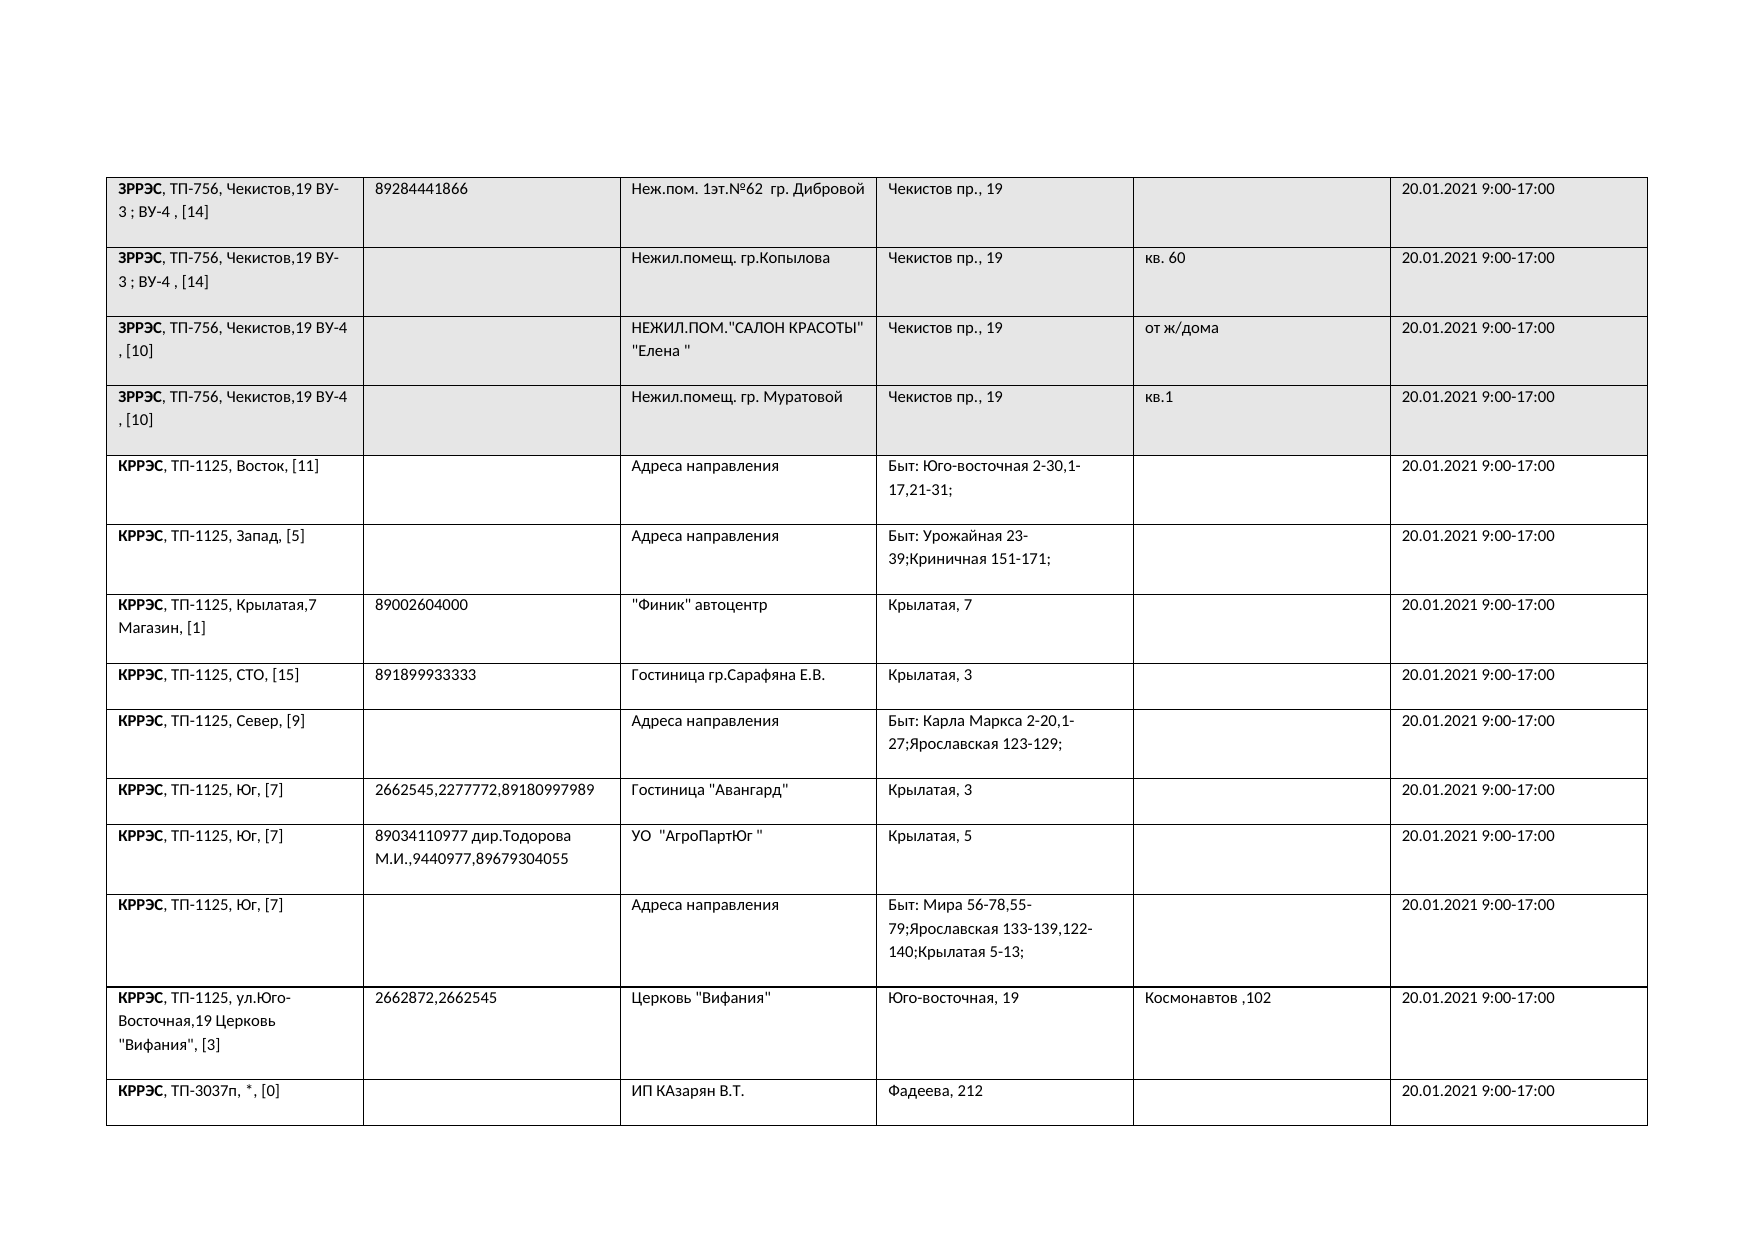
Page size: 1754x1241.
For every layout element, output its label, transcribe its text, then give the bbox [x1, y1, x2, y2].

table_cell Адреса направления [621, 525, 876, 593]
table_cell 891899933333 [364, 664, 620, 709]
table_cell [1134, 525, 1390, 593]
table_cell 20.01.2021 9:00-17:00 [1391, 988, 1647, 1079]
table_cell Быт: Карла Маркса 2-20,1-27;Ярославская 123-129; [877, 710, 1133, 778]
table_cell Церковь "Вифания" [621, 988, 876, 1079]
table_cell Адреса направления [621, 710, 876, 778]
table_cell Крылатая, 3 [877, 664, 1133, 709]
table_cell ЗРРЭС, ТП-756, Чекистов,19 ВУ-4 , [10] [107, 317, 363, 385]
table_cell [1134, 595, 1390, 663]
table_cell [1134, 895, 1390, 986]
table_cell Чекистов пр., 19 [877, 386, 1133, 455]
table_cell Космонавтов ,102 [1134, 988, 1390, 1079]
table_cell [1391, 178, 1647, 247]
table_cell КРРЭС, ТП-1125, ул.Юго-Восточная,19 Церковь "Вифания", [3] [107, 988, 363, 1079]
table_cell КРРЭС, ТП-1125, Запад, [5] [107, 525, 363, 593]
table_cell [1134, 779, 1390, 824]
table_cell КРРЭС, ТП-1125, СТО, [15] [107, 664, 363, 709]
table_cell 89002604000 [364, 595, 620, 663]
table_cell 2662545,2277772,89180997989 [364, 779, 620, 824]
table_cell Крылатая, 3 [877, 779, 1133, 824]
table_cell Быт: Урожайная 23-39;Криничная 151-171; [877, 525, 1133, 593]
table_cell 89034110977 дир.Тодорова М.И.,9440977,89679304055 [364, 825, 620, 894]
table_cell "Финик" автоцентр [621, 595, 876, 663]
table_cell 20.01.2021 9:00-17:00 [1391, 895, 1647, 986]
table_cell кв. 60 [1134, 248, 1390, 316]
table_cell от ж/дома [1134, 317, 1390, 385]
table_cell [1134, 456, 1390, 524]
table_cell [364, 456, 620, 524]
table_cell [364, 895, 620, 986]
table_cell Быт: Мира 56-78,55-79;Ярославская 133-139,122-140;Крылатая 5-13; [877, 895, 1133, 986]
table_cell КРРЭС, ТП-1125, Юг, [7] [107, 779, 363, 824]
table_cell [1134, 1080, 1390, 1125]
table_cell ЗРРЭС, ТП-756, Чекистов,19 ВУ-4 , [10] [107, 386, 363, 455]
table_cell ИП КАзарян В.Т. [621, 1080, 876, 1125]
table_cell 20.01.2021 9:00-17:00 [1391, 386, 1647, 455]
table_cell 20.01.2021 9:00-17:00 [1391, 317, 1647, 385]
table_cell 20.01.2021 9:00-17:00 [1391, 456, 1647, 524]
table_cell Быт: Юго-восточная 2-30,1-17,21-31; [877, 456, 1133, 524]
table_cell Чекистов пр., 19 [877, 248, 1133, 316]
table_cell [1134, 710, 1390, 778]
table_cell Нежил.помещ. гр. Муратовой [621, 386, 876, 455]
table_cell 20.01.2021 9:00-17:00 [1391, 525, 1647, 593]
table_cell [107, 248, 363, 316]
table_cell Адреса направления [621, 895, 876, 986]
table_cell 20.01.2021 9:00-17:00 [1391, 248, 1647, 316]
table_cell КРРЭС, ТП-3037п, *, [0] [107, 1080, 363, 1125]
table_cell [364, 1080, 620, 1125]
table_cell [107, 178, 363, 247]
table_cell 89284441866 [364, 178, 620, 247]
table_cell [1134, 178, 1390, 247]
table_cell [1134, 825, 1390, 894]
table_cell Крылатая, 5 [877, 825, 1133, 894]
table_cell Гостиница "Авангард" [621, 779, 876, 824]
table_cell [364, 525, 620, 593]
table_cell Крылатая, 7 [877, 595, 1133, 663]
table_cell Нежил.помещ. гр.Копылова [621, 248, 876, 316]
table_cell Фадеева, 212 [877, 1080, 1133, 1125]
table_cell [364, 248, 620, 316]
table_cell Неж.пом. 1эт.№62 гр. Дибровой [621, 178, 876, 247]
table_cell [1391, 1080, 1647, 1125]
table_cell УО "АгроПартЮг " [621, 825, 876, 894]
table_cell КРРЭС, ТП-1125, Север, [9] [107, 710, 363, 778]
table_cell КРРЭС, ТП-1125, Юг, [7] [107, 825, 363, 894]
table_cell 20.01.2021 9:00-17:00 [1391, 825, 1647, 894]
table_cell НЕЖИЛ.ПОМ."САЛОН КРАСОТЫ" "Елена " [621, 317, 876, 385]
table_cell Юго-восточная, 19 [877, 988, 1133, 1079]
table_cell Адреса направления [621, 456, 876, 524]
table_cell КРРЭС, ТП-1125, Юг, [7] [107, 895, 363, 986]
table_cell КРРЭС, ТП-1125, Восток, [11] [107, 456, 363, 524]
table_cell [364, 710, 620, 778]
table_cell кв.1 [1134, 386, 1390, 455]
table_cell КРРЭС, ТП-1125, Крылатая,7 Магазин, [1] [107, 595, 363, 663]
table_cell Чекистов пр., 19 [877, 178, 1133, 247]
table_cell 20.01.2021 9:00-17:00 [1391, 710, 1647, 778]
table_cell 2662872,2662545 [364, 988, 620, 1079]
table_cell Гостиница гр.Сарафяна Е.В. [621, 664, 876, 709]
table_cell [364, 386, 620, 455]
table_cell [1134, 664, 1390, 709]
table_cell 20.01.2021 9:00-17:00 [1391, 664, 1647, 709]
table_cell Чекистов пр., 19 [877, 317, 1133, 385]
table_cell 20.01.2021 9:00-17:00 [1391, 779, 1647, 824]
table_cell [364, 317, 620, 385]
table_cell 20.01.2021 9:00-17:00 [1391, 595, 1647, 663]
